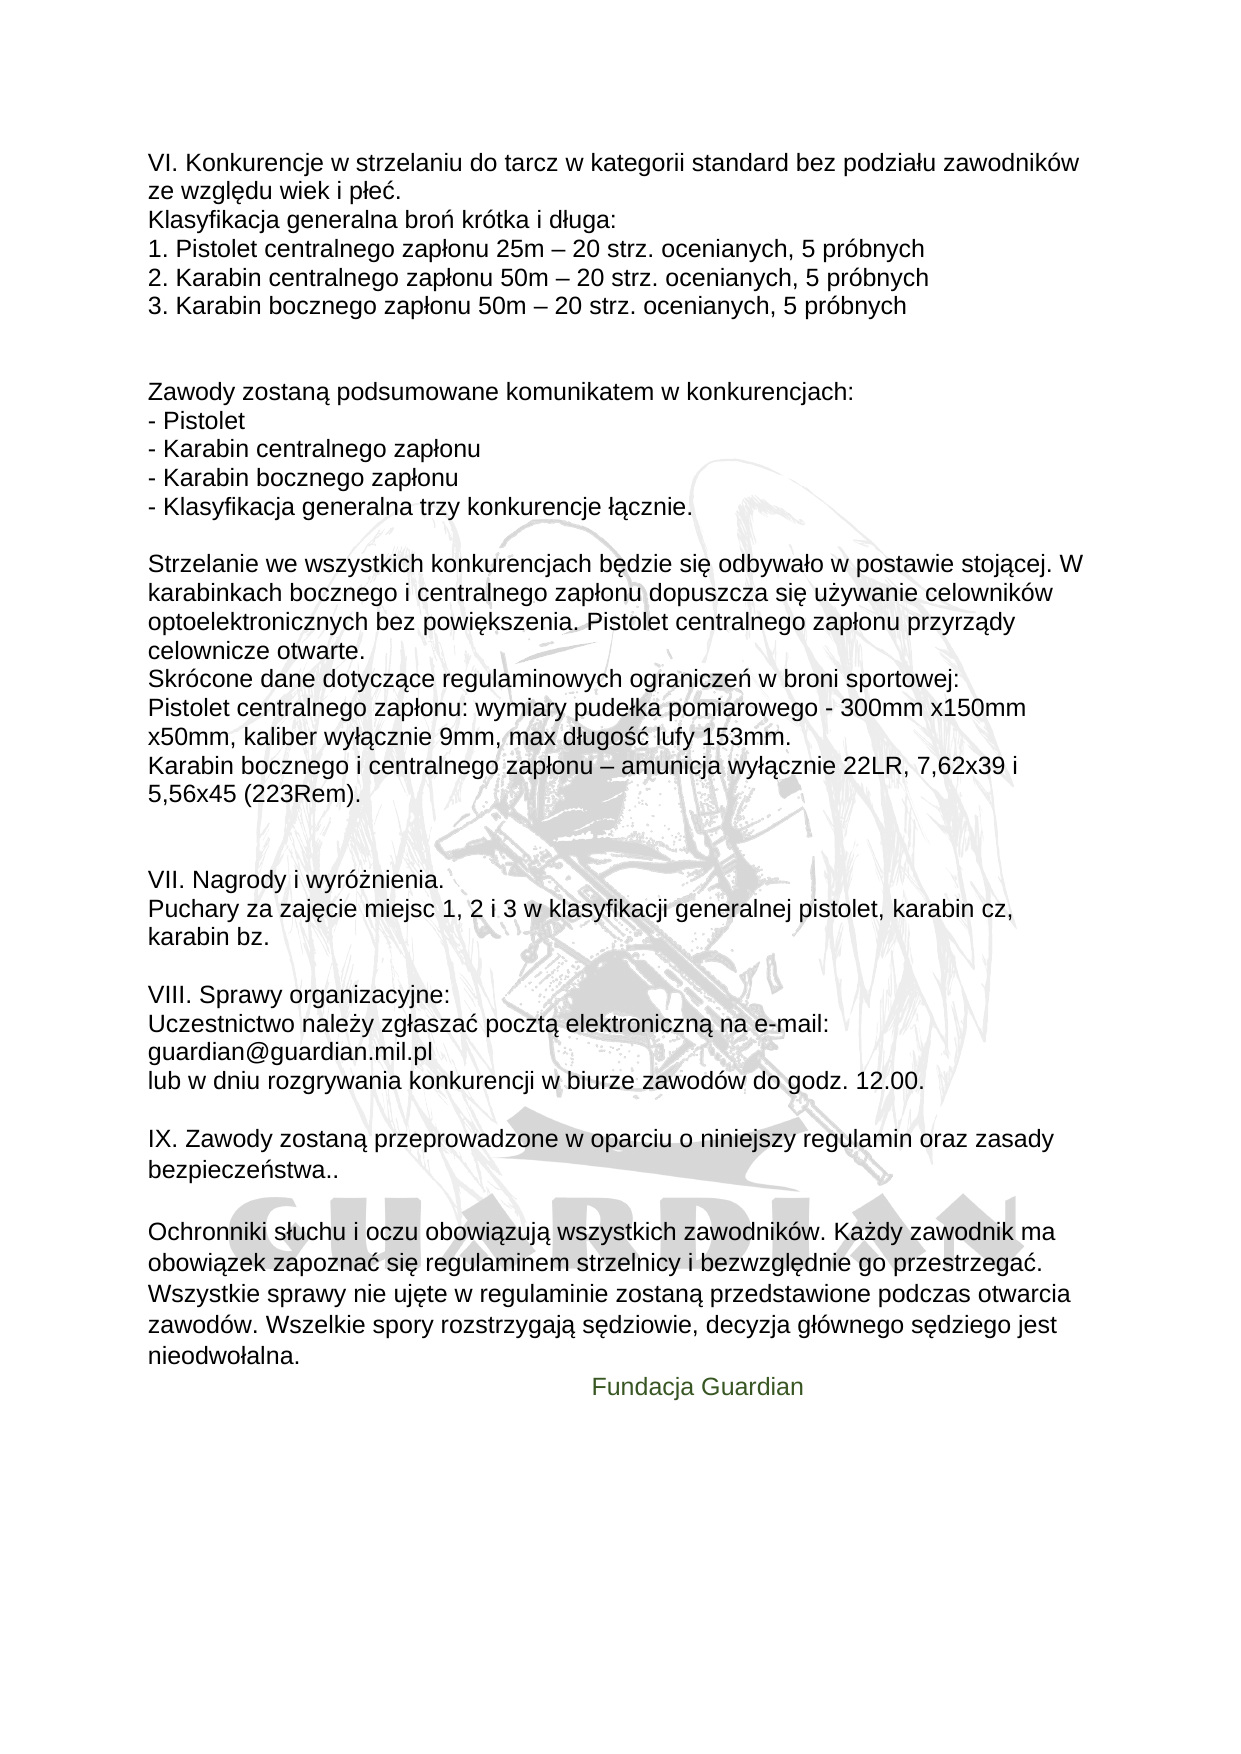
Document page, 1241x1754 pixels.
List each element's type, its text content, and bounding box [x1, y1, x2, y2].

text IX. Zawody zostaną przeprowadzone w oparciu o niniejszy regulamin oraz zasady bezpieczeństwa.. Ochronniki słuchu i oczu obowiązują wszystkich zawodników. Każdy zawodnik ma obowiązek zapoznać się regulaminem strzelnicy i bezwzględnie go przestrzegać. Wszystkie sprawy nie ujęte w regulaminie zostaną przedstawione podczas otwarcia zawodów. Wszelkie spory rozstrzygają sędziowie, decyzja głównego sędziego jest nieodwołalna. Fundacja Guardian [148, 1124, 1093, 1401]
text 1. Pistolet centralnego zapłonu 25m – 20 strz. ocenianych, 5 próbnych 2. Karabin centralnego zapłonu 50m – 20 strz. ocenianych, 5 próbnych [148, 234, 1093, 291]
text - Karabin bocznego zapłonu [148, 463, 1093, 492]
text Klasyfikacja generalna broń krótka i długa: [148, 205, 1093, 234]
text - Karabin centralnego zapłonu [148, 434, 1093, 463]
text Pistolet centralnego zapłonu: wymiary pudełka pomiarowego - 300mm x150mm x50mm, kaliber wyłącznie 9mm, max długość lufy 153mm. Karabin bocznego i centralnego zapłonu – amunicja wyłącznie 22LR, 7,62x39 i 5,56x45 (223Rem). [148, 693, 1093, 865]
text Skrócone dane dotyczące regulaminowych ograniczeń w broni sportowej: [148, 664, 1093, 693]
text guardian@guardian.mil.pl [148, 1037, 1093, 1066]
text - Pistolet [148, 406, 1093, 434]
text Puchary za zajęcie miejsc 1, 2 i 3 w klasyfikacji generalnej pistolet, karabin cz, karabin bz. [148, 894, 1093, 951]
text Uczestnictwo należy zgłaszać pocztą elektroniczną na e-mail: [148, 1009, 1093, 1037]
text - Klasyfikacja generalna trzy konkurencje łącznie. [148, 492, 1093, 521]
text Strzelanie we wszystkich konkurencjach będzie się odbywało w postawie stojącej. W karabinkach bocznego i centralnego zapłonu dopuszcza się używanie celowników optoelektronicznych bez powiększenia. Pistolet centralnego zapłonu przyrządy celownicze otwarte. [148, 549, 1093, 664]
text VI. Konkurencje w strzelaniu do tarcz w kategorii standard bez podziału zawodników ze względu wiek i płeć. [148, 148, 1093, 205]
text VII. Nagrody i wyróżnienia. [148, 865, 1093, 894]
text Zawody zostaną podsumowane komunikatem w konkurencjach: [148, 377, 1093, 406]
text lub w dniu rozgrywania konkurencji w biurze zawodów do godz. 12.00. [148, 1066, 1093, 1095]
text 3. Karabin bocznego zapłonu 50m – 20 strz. ocenianych, 5 próbnych [148, 291, 1093, 348]
text VIII. Sprawy organizacyjne: [148, 980, 1093, 1009]
